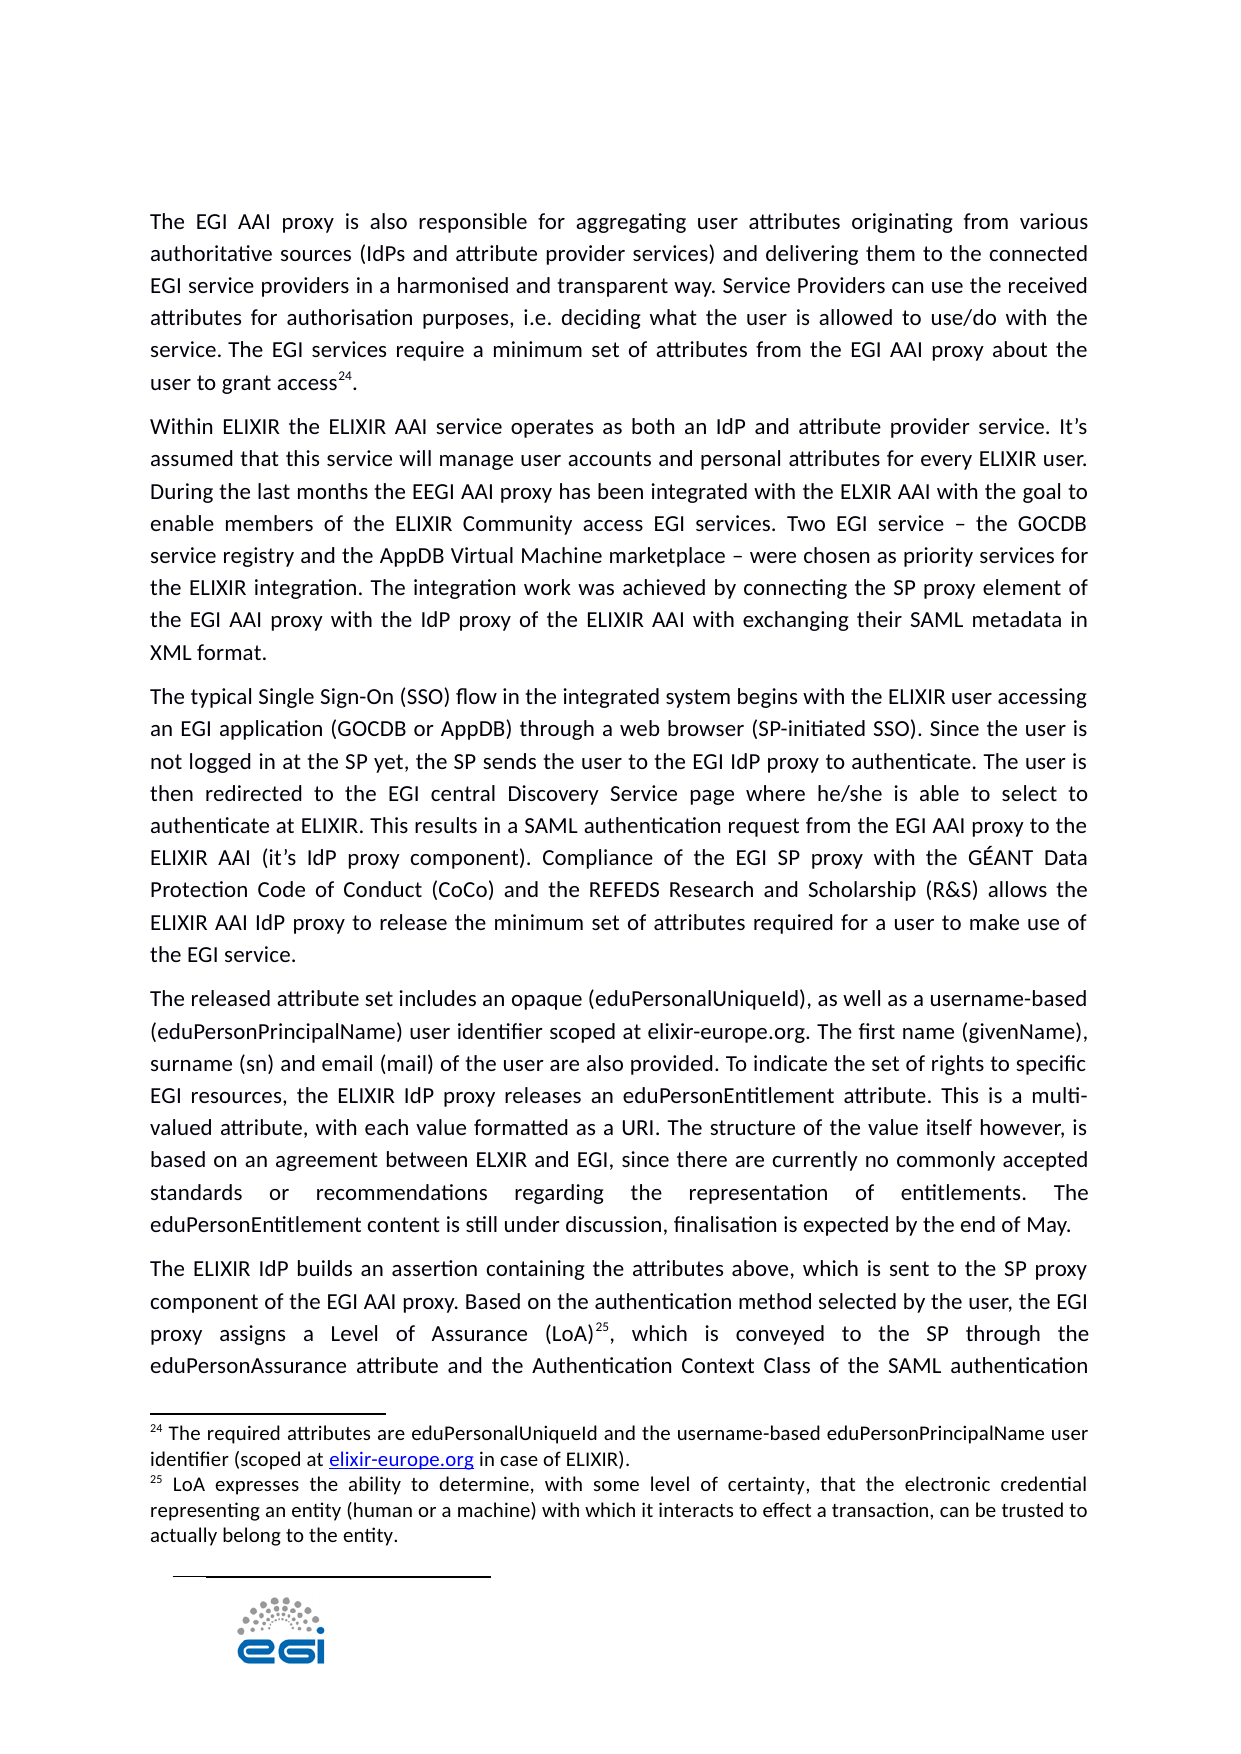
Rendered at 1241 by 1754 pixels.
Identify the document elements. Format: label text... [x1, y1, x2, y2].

text Within ELIXIR the ELIXIR AAI service operates as both an IdP and attribute provider service. It’s assumed that this service will manage user accounts and personal attributes for every ELIXIR user. During the last months the EEGI AAI proxy has been integrated with the ELXIR AAI with the goal to enable members of the ELIXIR Community access EGI services. Two EGI service – the GOCDB service registry and the AppDB Virtual Machine marketplace – were chosen as priority services for the ELIXIR integration. The integration work was achieved by connecting the SP proxy element of the EGI AAI proxy with the IdP proxy of the ELIXIR AAI with exchanging their SAML metadata in XML format. [150, 412, 1090, 666]
picture [217, 1595, 343, 1666]
text The EGI AAI proxy is also responsible for aggregating user attributes originating from various authoritative sources (IdPs and attribute provider services) and delivering them to the connected EGI service providers in a harmonised and transparent way. Service Providers can use the received attributes for authorisation purposes, i.e. deciding what the user is allowed to use/do with the service. The EGI services require a minimum set of attributes from the EGI AAI proxy about the user to grant access. [150, 207, 1090, 396]
text The typical Single Sign-On (SSO) flow in the integrated system begins with the ELIXIR user accessing an EGI application (GOCDB or AppDB) through a web browser (SP-initiated SSO). Since the user is not logged in at the SP yet, the SP sends the user to the EGI IdP proxy to authenticate. The user is then redirected to the EGI central Discovery Service page where he/she is able to select to authenticate at ELIXIR. This results in a SAML authentication request from the EGI AAI proxy to the ELIXIR AAI (it’s IdP proxy component). Compliance of the EGI SP proxy with the GÉANT Data Protection Code of Conduct (CoCo) and the REFEDS Research and Scholarship (R&S) allows the ELIXIR AAI IdP proxy to release the minimum set of attributes required for a user to make use of the EGI service. [150, 682, 1090, 968]
text The released attribute set includes an opaque (eduPersonalUniqueId), as well as a username-based (eduPersonPrincipalName) user identifier scoped at elixir-europe.org. The first name (givenName), surname (sn) and email (mail) of the user are also provided. To indicate the set of rights to specific EGI resources, the ELIXIR IdP proxy releases an eduPersonEntitlement attribute. This is a multi-valued attribute, with each value formatted as a URI. The structure of the value itself however, is based on an agreement between ELXIR and EGI, since there are currently no commonly accepted standards or recommendations regarding the representation of entitlements. The eduPersonEntitlement content is still under discussion, finalisation is expected by the end of May. [150, 984, 1090, 1238]
